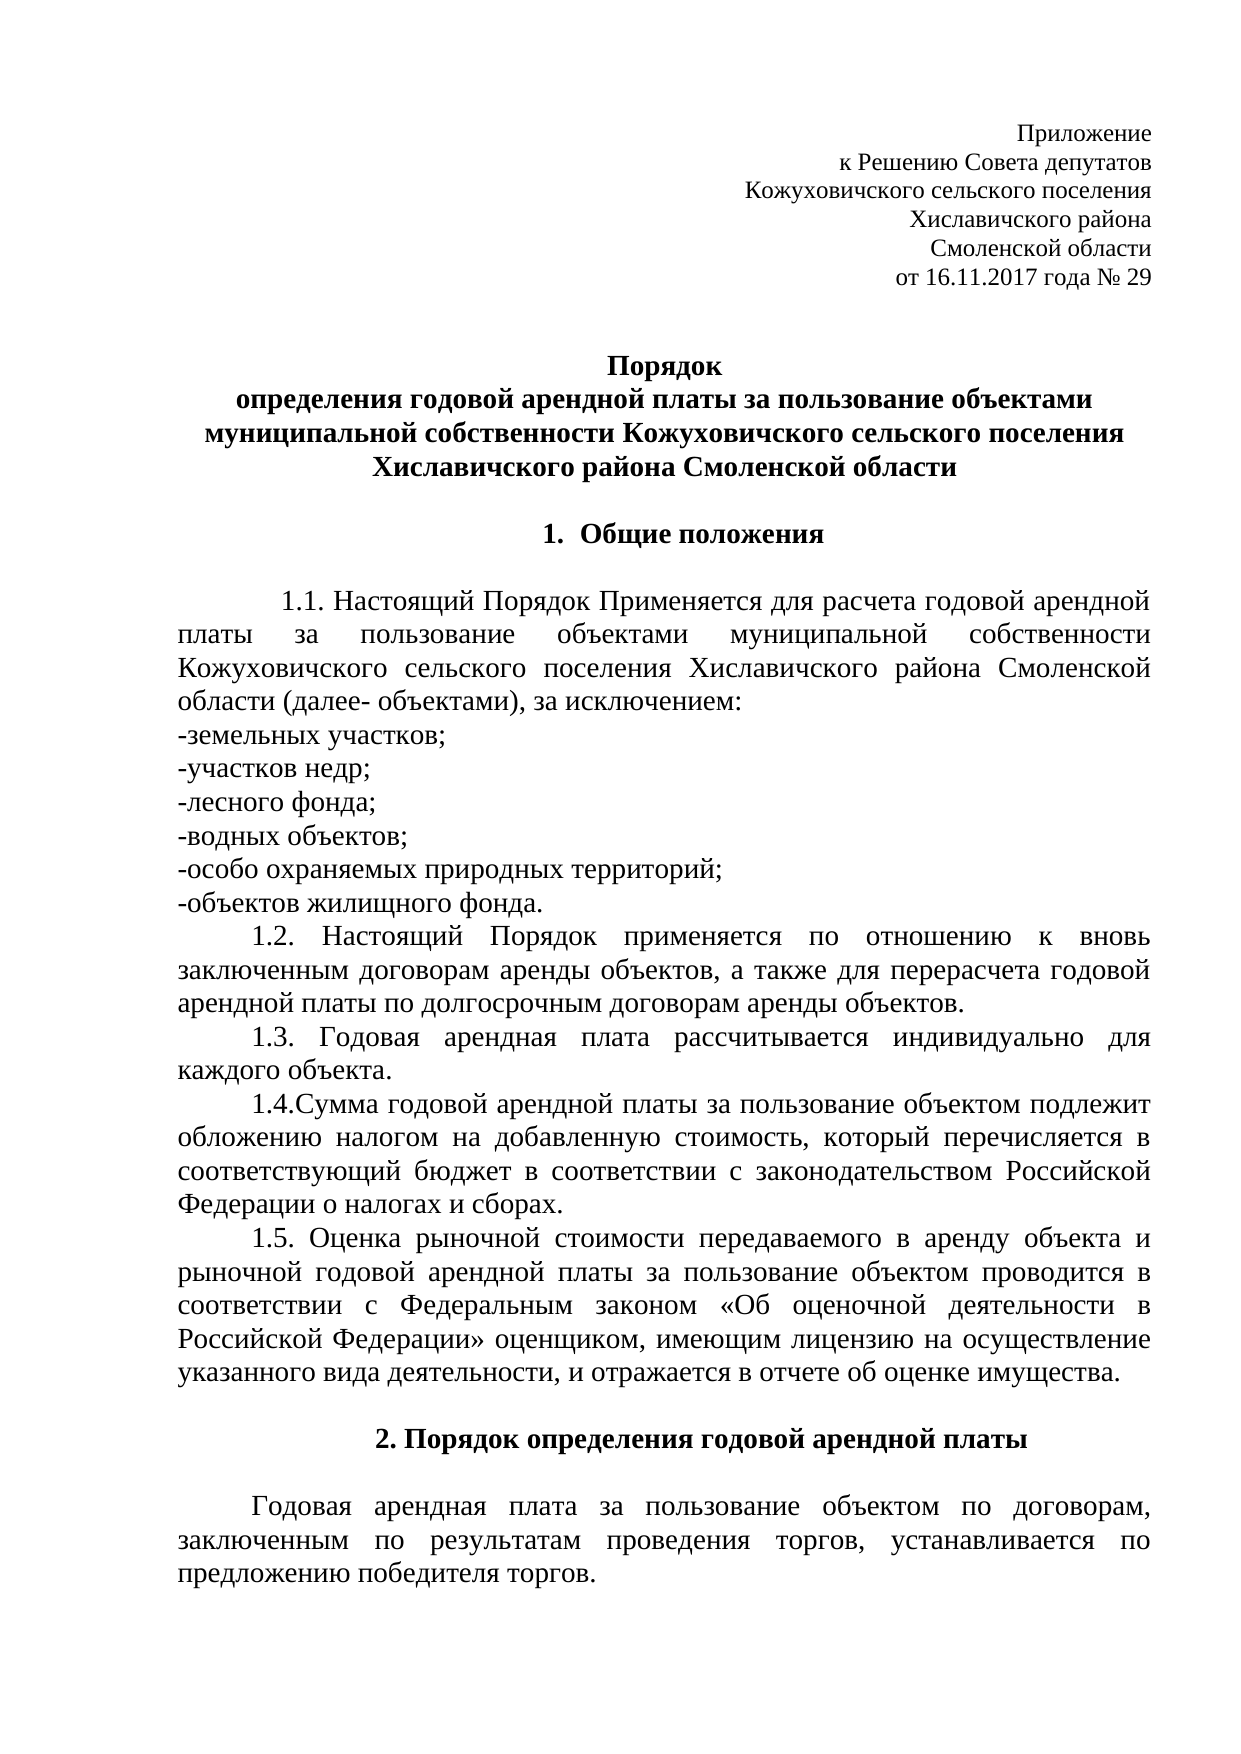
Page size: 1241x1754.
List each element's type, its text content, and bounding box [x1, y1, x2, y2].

text к Решению Совета депутатов [177, 147, 1152, 176]
text муниципальной собственности Кожуховичского сельского поселения Хиславичского района Смоленской области [177, 415, 1152, 482]
text Порядок [177, 348, 1152, 382]
text -участков недр; [177, 751, 1152, 784]
text определения годовой арендной платы за пользование объектами [177, 382, 1152, 415]
text -объектов жилищного фонда. [177, 885, 1152, 918]
text 1.5. Оценка рыночной стоимости передаваемого в аренду объекта и рыночной годовой арендной платы за пользование объектом проводится в соответствии с Федеральным законом «Об оценочной деятельности в Российской Федерации» оценщиком, имеющим лицензию на осуществление указанного вида деятельности, и отражается в отчете об оценке имущества. [177, 1220, 1152, 1388]
text Годовая арендная плата за пользование объектом по договорам, заключенным по результатам проведения торгов, устанавливается по предложению победителя торгов. [177, 1488, 1152, 1589]
text 1.1. Настоящий Порядок Применяется для расчета годовой арендной платы за пользование объектами муниципальной собственности Кожуховичского сельского поселения Хиславичского района Смоленской области (далее- объектами), за исключением: [177, 583, 1152, 717]
text 1.2. Настоящий Порядок применяется по отношению к вновь заключенным договорам аренды объектов, а также для перерасчета годовой арендной платы по долгосрочным договорам аренды объектов. [177, 918, 1152, 1019]
text от 16.11.2017 года № 29 [177, 262, 1152, 291]
text 1.3. Годовая арендная плата рассчитывается индивидуально для каждого объекта. [177, 1019, 1152, 1086]
text 2. Порядок определения годовой арендной платы [177, 1421, 1152, 1455]
text Приложение [177, 118, 1152, 147]
text 1.4.Сумма годовой арендной платы за пользование объектом подлежит обложению налогом на добавленную стоимость, который перечисляется в соответствующий бюджет в соответствии с законодательством Российской Федерации о налогах и сборах. [177, 1086, 1152, 1220]
text Хиславичского района [177, 204, 1152, 233]
text Смоленской области [177, 233, 1152, 262]
text -лесного фонда; [177, 784, 1152, 818]
text -водных объектов; [177, 818, 1152, 851]
text -земельных участков; [177, 717, 1152, 751]
list Общие положения [215, 516, 1152, 549]
text -особо охраняемых природных территорий; [177, 851, 1152, 885]
text Кожуховичского сельского поселения [177, 176, 1152, 204]
